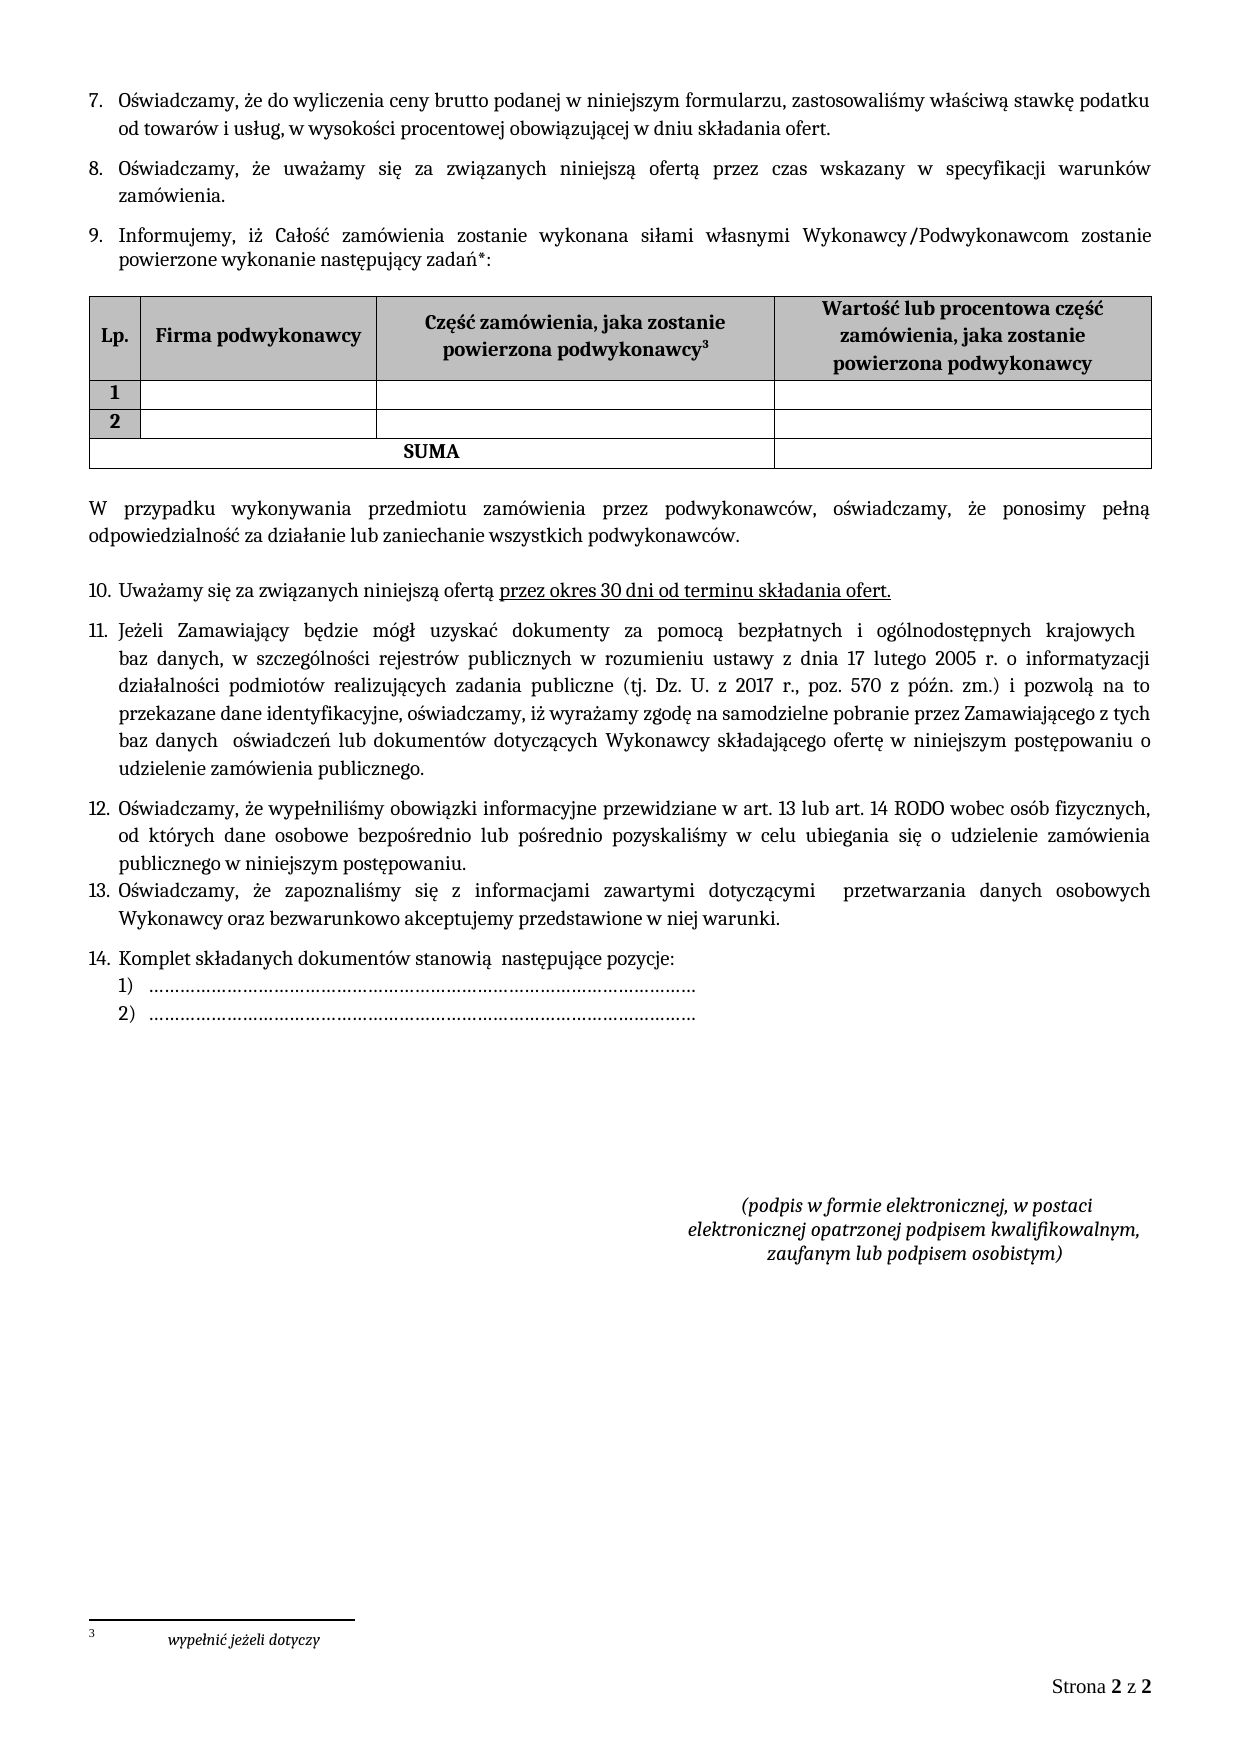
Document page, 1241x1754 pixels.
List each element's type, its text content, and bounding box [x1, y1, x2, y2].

list Informujemy, iż Całość zamówienia zostanie wykonana siłami własnymi Wykonawcy/Podwykonawcom zostanie powierzone wykonanie następujący zadań*: [89, 224, 1152, 272]
table_header Część zamówienia, jaka zostanie powierzona podwykonawcy [377, 297, 774, 380]
table_cell 1 [90, 381, 140, 409]
table_cell [775, 381, 1151, 409]
table_cell [775, 410, 1151, 438]
list Jeżeli Zamawiający będzie mógł uzyskać dokumenty za pomocą bezpłatnych i ogólnodostępnych krajowych baz danych, w szczególności rejestrów publicznych w rozumieniu ustawy z dnia 17 lutego 2005 r. o informatyzacji działalności podmiotów realizujących zadania publiczne (tj. Dz. U. z 2017 r., poz. 570 z późn. zm.) i pozwolą na to przekazane dane identyfikacyjne, oświadczamy, iż wyrażamy zgodę na samodzielne pobranie przez Zamawiającego z tych baz danych oświadczeń lub dokumentów dotyczących Wykonawcy składającego ofertę w niniejszym postępowaniu o udzielenie zamówienia publicznego. [89, 619, 1152, 780]
table_cell [377, 410, 774, 438]
list Oświadczamy, że wypełniliśmy obowiązki informacyjne przewidziane w art. 13 lub art. 14 RODO wobec osób fizycznych, od których dane osobowe bezpośrednio lub pośrednio pozyskaliśmy w celu ubiegania się o udzielenie zamówienia publicznego w niniejszym postępowaniu. [89, 796, 1152, 875]
list Komplet składanych dokumentów stanowią następujące pozycje: [89, 946, 1152, 970]
table_cell [775, 439, 1151, 468]
list Uważamy się za związanych niniejszą ofertą przez okres 30 dni od terminu składania ofert. [89, 579, 1152, 603]
text (podpis w formie elektronicznej, w postaci elektronicznej opatrzonej podpisem kwalifikowalnym, zaufanym lub podpisem osobistym) [679, 1194, 1152, 1266]
table_header Firma podwykonawcy [141, 297, 376, 380]
table_header Lp. [90, 297, 140, 380]
table_cell 2 [90, 410, 140, 438]
list Oświadczamy, że zapoznaliśmy się z informacjami zawartymi dotyczącymi przetwarzania danych osobowych Wykonawcy oraz bezwarunkowo akceptujemy przedstawione w niej warunki. [89, 879, 1152, 930]
list Oświadczamy, że do wyliczenia ceny brutto podanej w niniejszym formularzu, zastosowaliśmy właściwą stawkę podatku od towarów i usług, w wysokości procentowej obowiązującej w dniu składania ofert. [89, 89, 1152, 140]
list Oświadczamy, że uważamy się za związanych niniejszą ofertą przez czas wskazany w specyfikacji warunków zamówienia. [89, 156, 1152, 208]
table_cell [141, 410, 376, 438]
list …………………………………………………………………………………………… [118, 1001, 1152, 1025]
table_cell SUMA [90, 439, 774, 468]
table_cell [377, 381, 774, 409]
table_cell [141, 381, 376, 409]
table_header Wartość lub procentowa część zamówienia, jaka zostanie powierzona podwykonawcy [775, 297, 1151, 380]
text W przypadku wykonywania przedmiotu zamówienia przez podwykonawców, oświadczamy, że ponosimy pełną odpowiedzialność za działanie lub zaniechanie wszystkich podwykonawców. [89, 496, 1152, 548]
list …………………………………………………………………………………………… [118, 974, 1152, 998]
